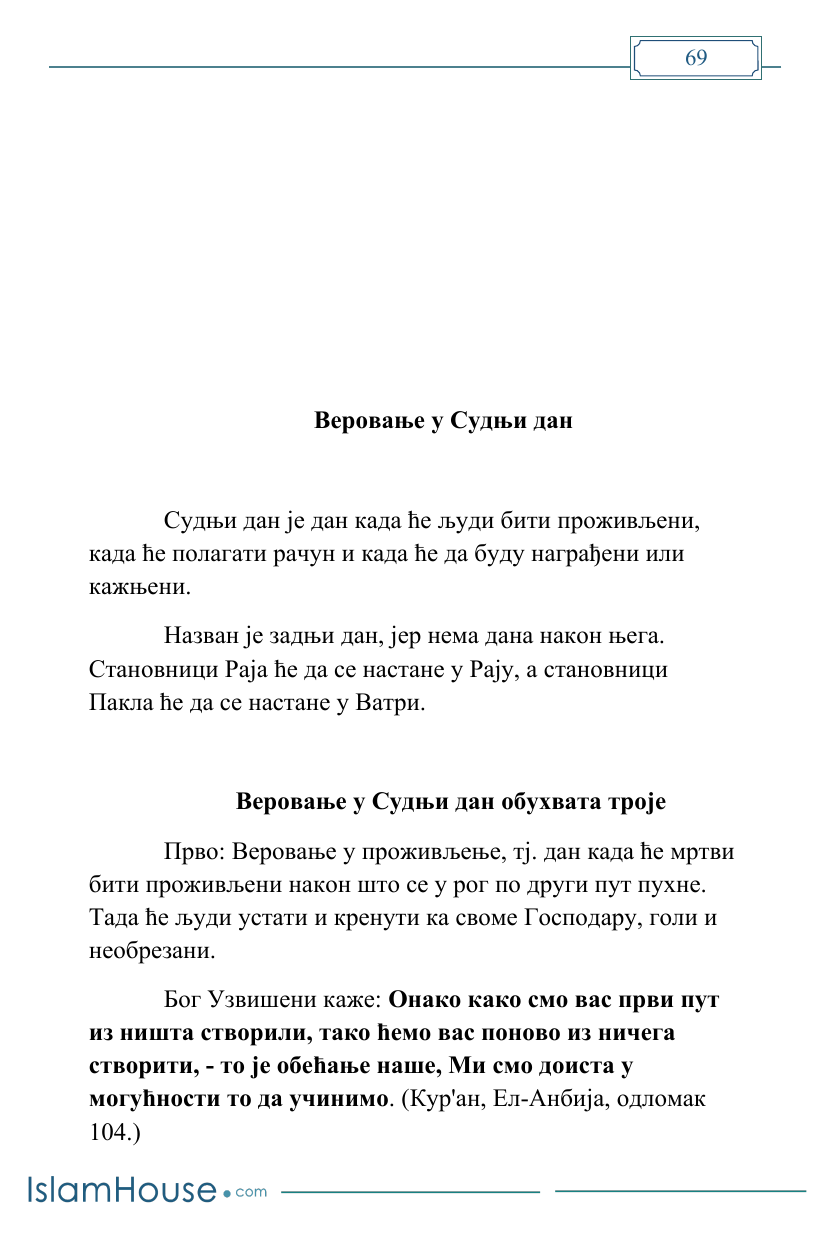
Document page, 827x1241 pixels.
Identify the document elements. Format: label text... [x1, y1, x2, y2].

text Прво: Веровање у проживљење, тј. дан када ће мртви бити проживљени након што се у рог по други пут пухне. Тада ће људи устати и кренути ка своме Господару, голи и необрезани. [89, 836, 738, 963]
text Судњи дан је дан када ће људи бити проживљени, када ће полагати рачун и када ће да буду награђени или кажњени. [89, 505, 738, 600]
text Веровање у Судњи дан обухвата троје [89, 786, 738, 815]
text Веровање у Судњи дан [239, 406, 738, 434]
picture [20, 1171, 541, 1209]
text Назван је задњи дан, јер нема дана након њега. Становници Раја ће да се настане у Рају, а становници Пакла ће да се настане у Ватри. [89, 621, 738, 715]
picture [548, 1170, 807, 1208]
text Бог Узвишени каже: Онако како смо вас први пут из ништа створили, тако ћемо вас поново из ничега створити, - то је обећање наше, Ми смо доиста у могућности то да учинимо. (Кур'ан, Ел-Анбија, одломак 104.) [89, 984, 738, 1145]
